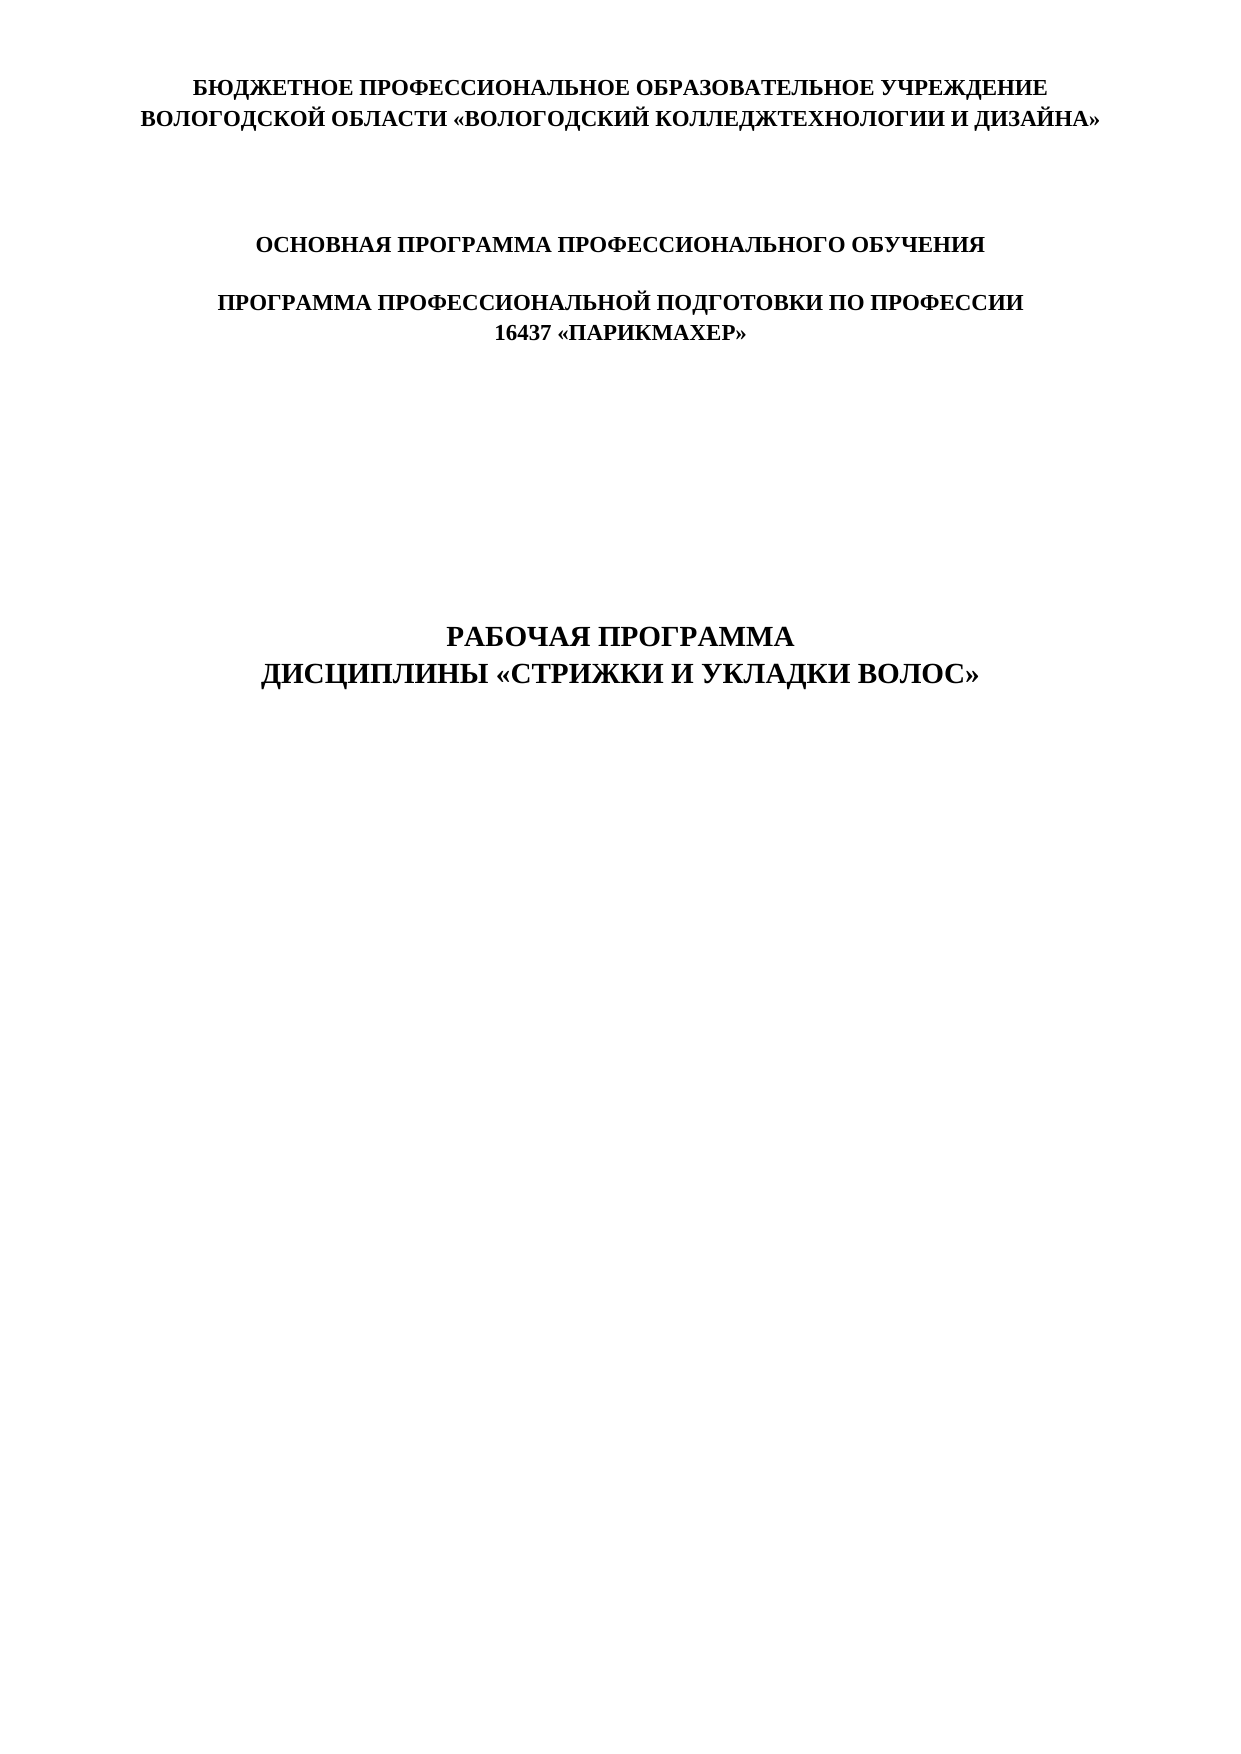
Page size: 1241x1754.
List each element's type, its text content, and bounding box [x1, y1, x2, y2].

text ДИСЦИПЛИНЫ «СТРИЖКИ И УКЛАДКИ ВОЛОС» [59, 656, 1182, 690]
text ПРОГРАММА ПРОФЕССИОНАЛЬНОЙ ПОДГОТОВКИ ПО ПРОФЕССИИ [59, 289, 1182, 315]
text БЮДЖЕТНОЕ ПРОФЕССИОНАЛЬНОЕ ОБРАЗОВАТЕЛЬНОЕ УЧРЕЖДЕНИЕ ВОЛОГОДСКОЙ ОБЛАСТИ «ВОЛОГОДСКИЙ КОЛЛЕДЖТЕХНОЛОГИИ И ДИЗАЙНА» [59, 74, 1182, 131]
text 16437 «ПАРИКМАХЕР» [59, 319, 1182, 346]
text РАБОЧАЯ ПРОГРАММА [59, 619, 1182, 652]
text ОСНОВНАЯ ПРОГРАММА ПРОФЕССИОНАЛЬНОГО ОБУЧЕНИЯ [59, 231, 1182, 258]
